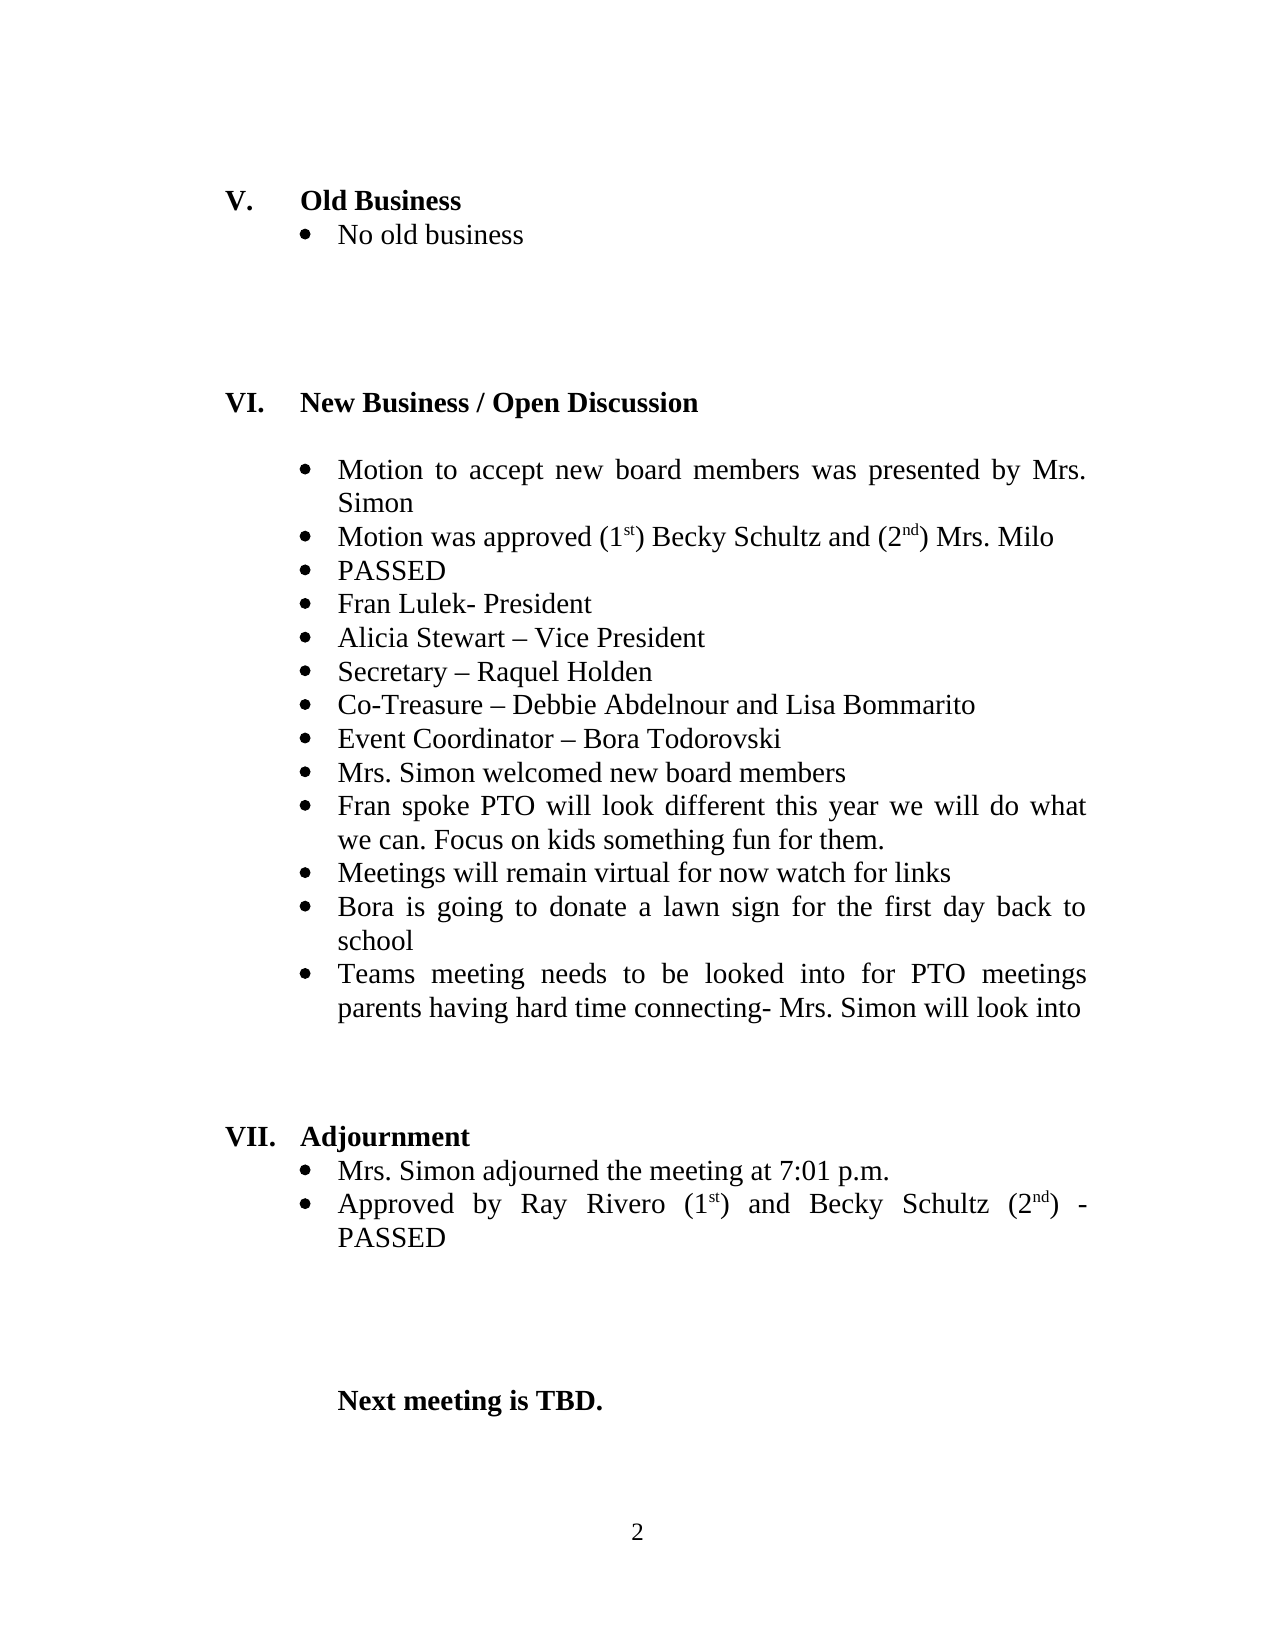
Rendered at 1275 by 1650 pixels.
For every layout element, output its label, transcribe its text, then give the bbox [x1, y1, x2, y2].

list Event Coordinator – Bora Todorovski [300, 721, 1087, 755]
list Mrs. Simon adjourned the meeting at 7:01 p.m. [300, 1153, 1087, 1187]
list Meetings will remain virtual for now watch for links [300, 856, 1087, 889]
list Motion to accept new board members was presented by Mrs. Simon [300, 452, 1087, 519]
list Alicia Stewart – Vice President [300, 620, 1087, 654]
list PASSED [300, 553, 1087, 586]
list Fran spoke PTO will look different this year we will do what we can. Focus on kids something fun for them. [300, 788, 1087, 856]
list No old business [300, 217, 1087, 251]
list Secretary – Raquel Holden [300, 654, 1087, 687]
list Mrs. Simon welcomed new board members [300, 755, 1087, 788]
list Fran Lulek- President [300, 586, 1087, 620]
list Motion was approved (1st) Becky Schultz and (2nd) Mrs. Milo [300, 519, 1087, 553]
list New Business / Open Discussion [225, 385, 1087, 418]
list Co-Treasure – Debbie Abdelnour and Lisa Bommarito [300, 687, 1087, 721]
list Approved by Ray Rivero (1st) and Becky Schultz (2nd) - PASSED [300, 1187, 1087, 1254]
list Old Business [225, 183, 1087, 217]
list Teams meeting needs to be looked into for PTO meetings parents having hard time connecting- Mrs. Simon will look into [300, 956, 1087, 1023]
list Adjournment [225, 1119, 1087, 1153]
list Bora is going to donate a lawn sign for the first day back to school [300, 889, 1087, 956]
list Next meeting is TBD. [337, 1383, 1087, 1417]
